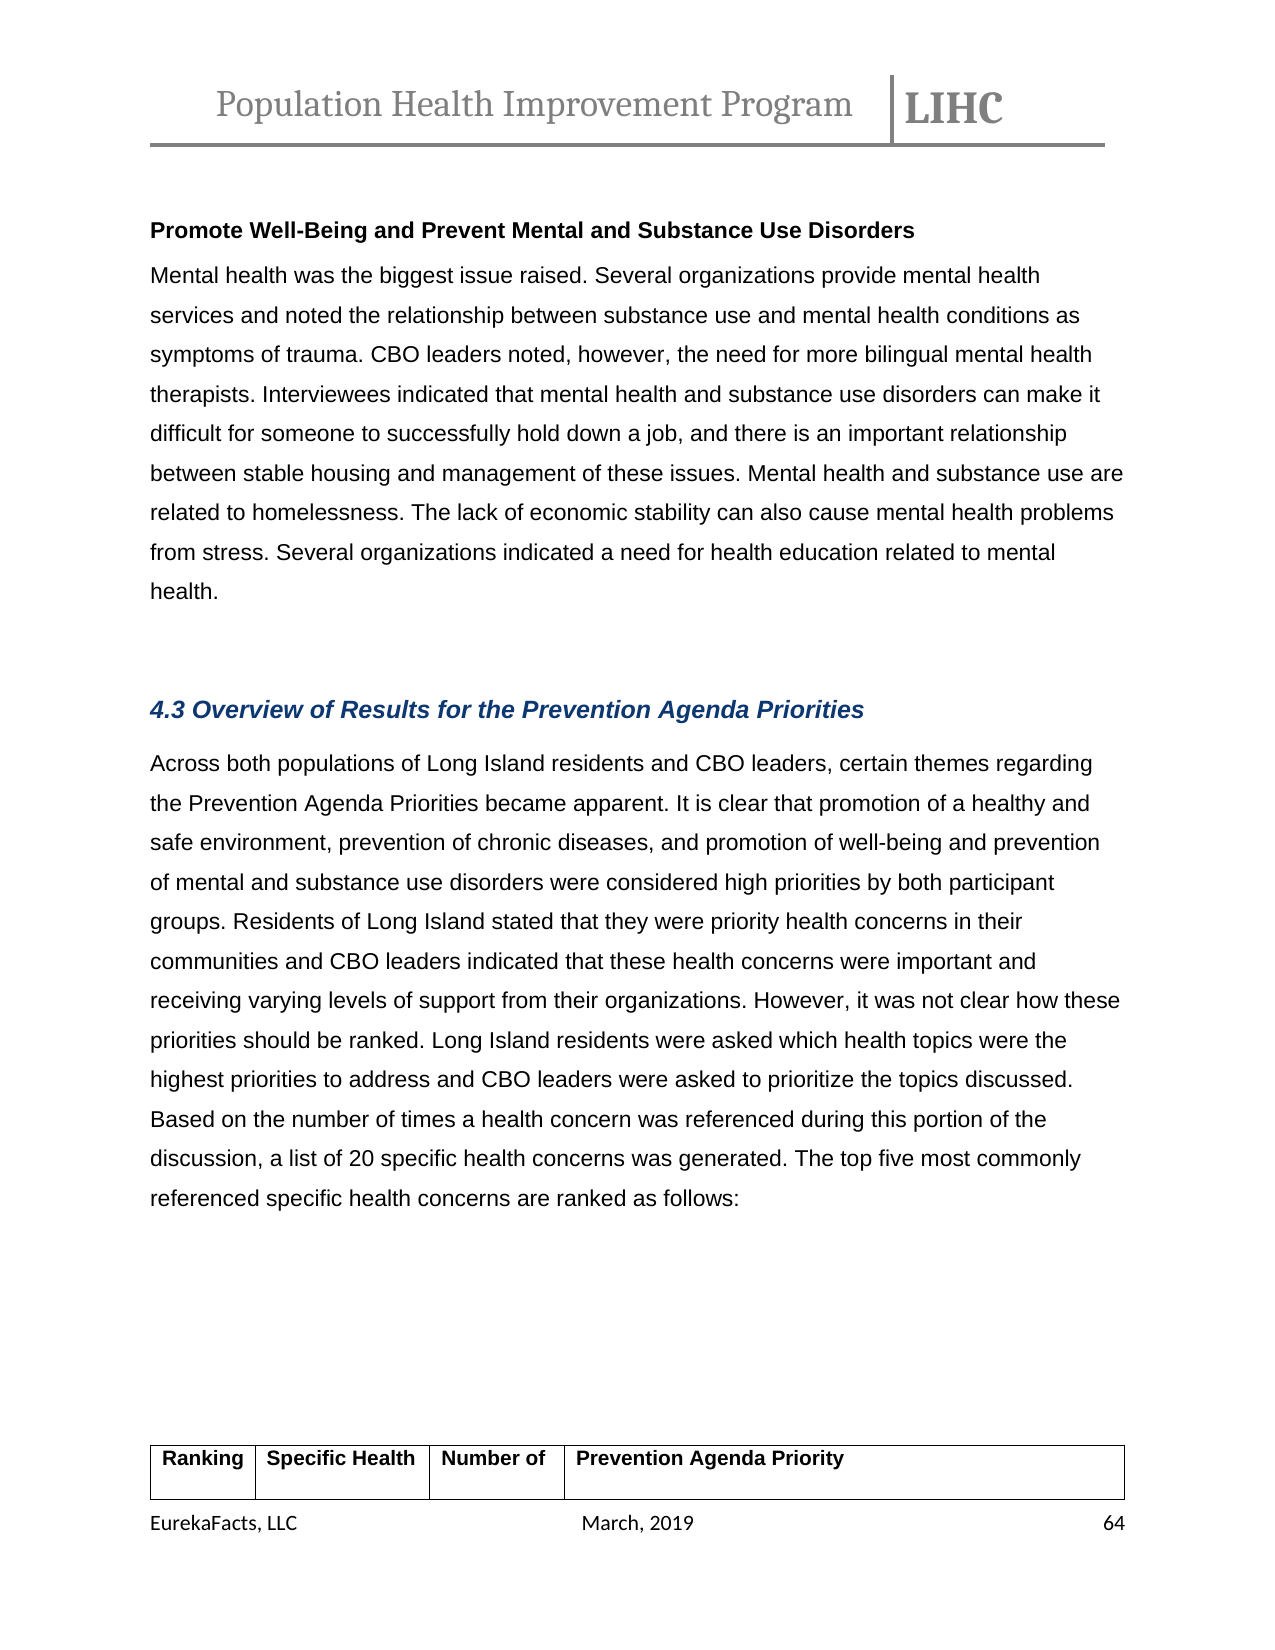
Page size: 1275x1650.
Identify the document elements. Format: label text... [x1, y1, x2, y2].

text 4.3 Overview of Results for the Prevention Agenda Priorities [150, 695, 1125, 723]
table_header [565, 1446, 1124, 1499]
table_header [430, 1446, 564, 1499]
text Promote Well-Being and Prevent Mental and Substance Use Disorders [150, 217, 1125, 243]
table_header Ranking [151, 1446, 255, 1499]
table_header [256, 1446, 429, 1499]
text Across both populations of Long Island residents and CBO leaders, certain themes regarding the Prevention Agenda Priorities became apparent. It is clear that promotion of a healthy and safe environment, prevention of chronic diseases, and promotion of well-being and prevention of mental and substance use disorders were considered high priorities by both participant groups. Residents of Long Island stated that they were priority health concerns in their communities and CBO leaders indicated that these health concerns were important and receiving varying levels of support from their organizations. However, it was not clear how these priorities should be ranked. Long Island residents were asked which health topics were the highest priorities to address and CBO leaders were asked to prioritize the topics discussed. Based on the number of times a health concern was referenced during this portion of the discussion, a list of 20 specific health concerns was generated. The top five most commonly referenced specific health concerns are ranked as follows: [150, 750, 1125, 1211]
text Mental health was the biggest issue raised. Several organizations provide mental health services and noted the relationship between substance use and mental health conditions as symptoms of trauma. CBO leaders noted, however, the need for more bilingual mental health therapists. Interviewees indicated that mental health and substance use disorders can make it difficult for someone to successfully hold down a job, and there is an important relationship between stable housing and management of these issues. Mental health and substance use are related to homelessness. The lack of economic stability can also cause mental health problems from stress. Several organizations indicated a need for health education related to mental health. [150, 262, 1125, 605]
